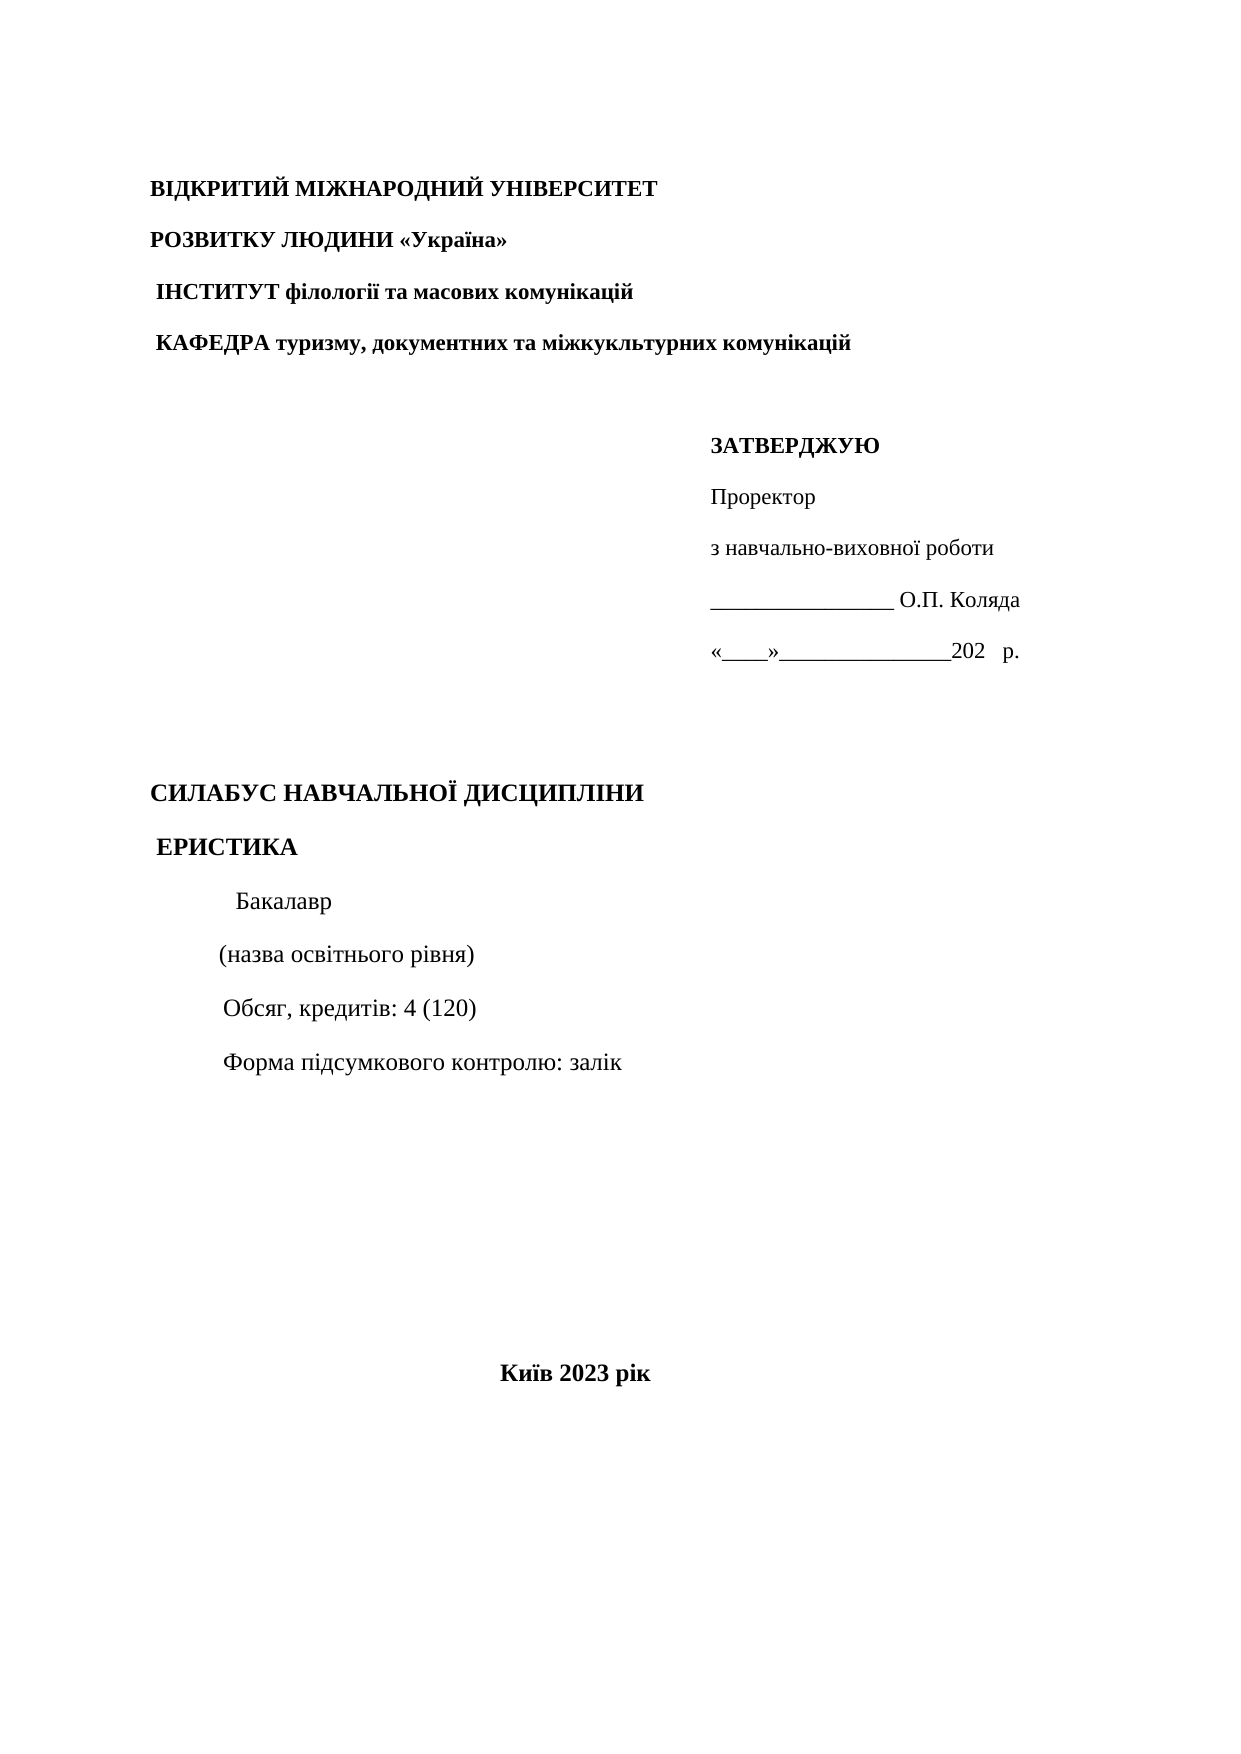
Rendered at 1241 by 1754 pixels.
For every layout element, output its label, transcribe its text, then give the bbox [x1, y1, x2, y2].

text Обсяг, кредитів: 4 (120) [223, 993, 1090, 1022]
text Форма підсумкового контролю: залік [223, 1047, 1090, 1076]
subtitle СИЛАБУС НАВЧАЛЬНОЇ ДИСЦИПЛІНИ [150, 778, 1090, 807]
text (назва освітнього рівня) [150, 939, 1090, 968]
text Бакалавр [150, 886, 1090, 914]
text РОЗВИТКУ ЛЮДИНИ «Україна» [150, 226, 1090, 253]
text ЕРИСТИКА [150, 832, 1090, 861]
text КАФЕДРА туризму, документних та міжкукльтурних комунікацій [150, 329, 1090, 355]
text «____»_______________202 р. [710, 637, 1090, 663]
text ВІДКРИТИЙ МІЖНАРОДНИЙ УНІВЕРСИТЕТ [150, 175, 1090, 201]
text з навчально-виховної роботи [710, 534, 1090, 561]
text Проректор [710, 483, 1090, 509]
text ЗАТВЕРДЖУЮ [710, 432, 1090, 458]
text ________________ О.П. Коляда [710, 586, 1090, 612]
text ІНСТИТУТ філології та масових комунікацій [150, 278, 1090, 304]
text Київ 2023 рік [150, 1358, 1090, 1386]
